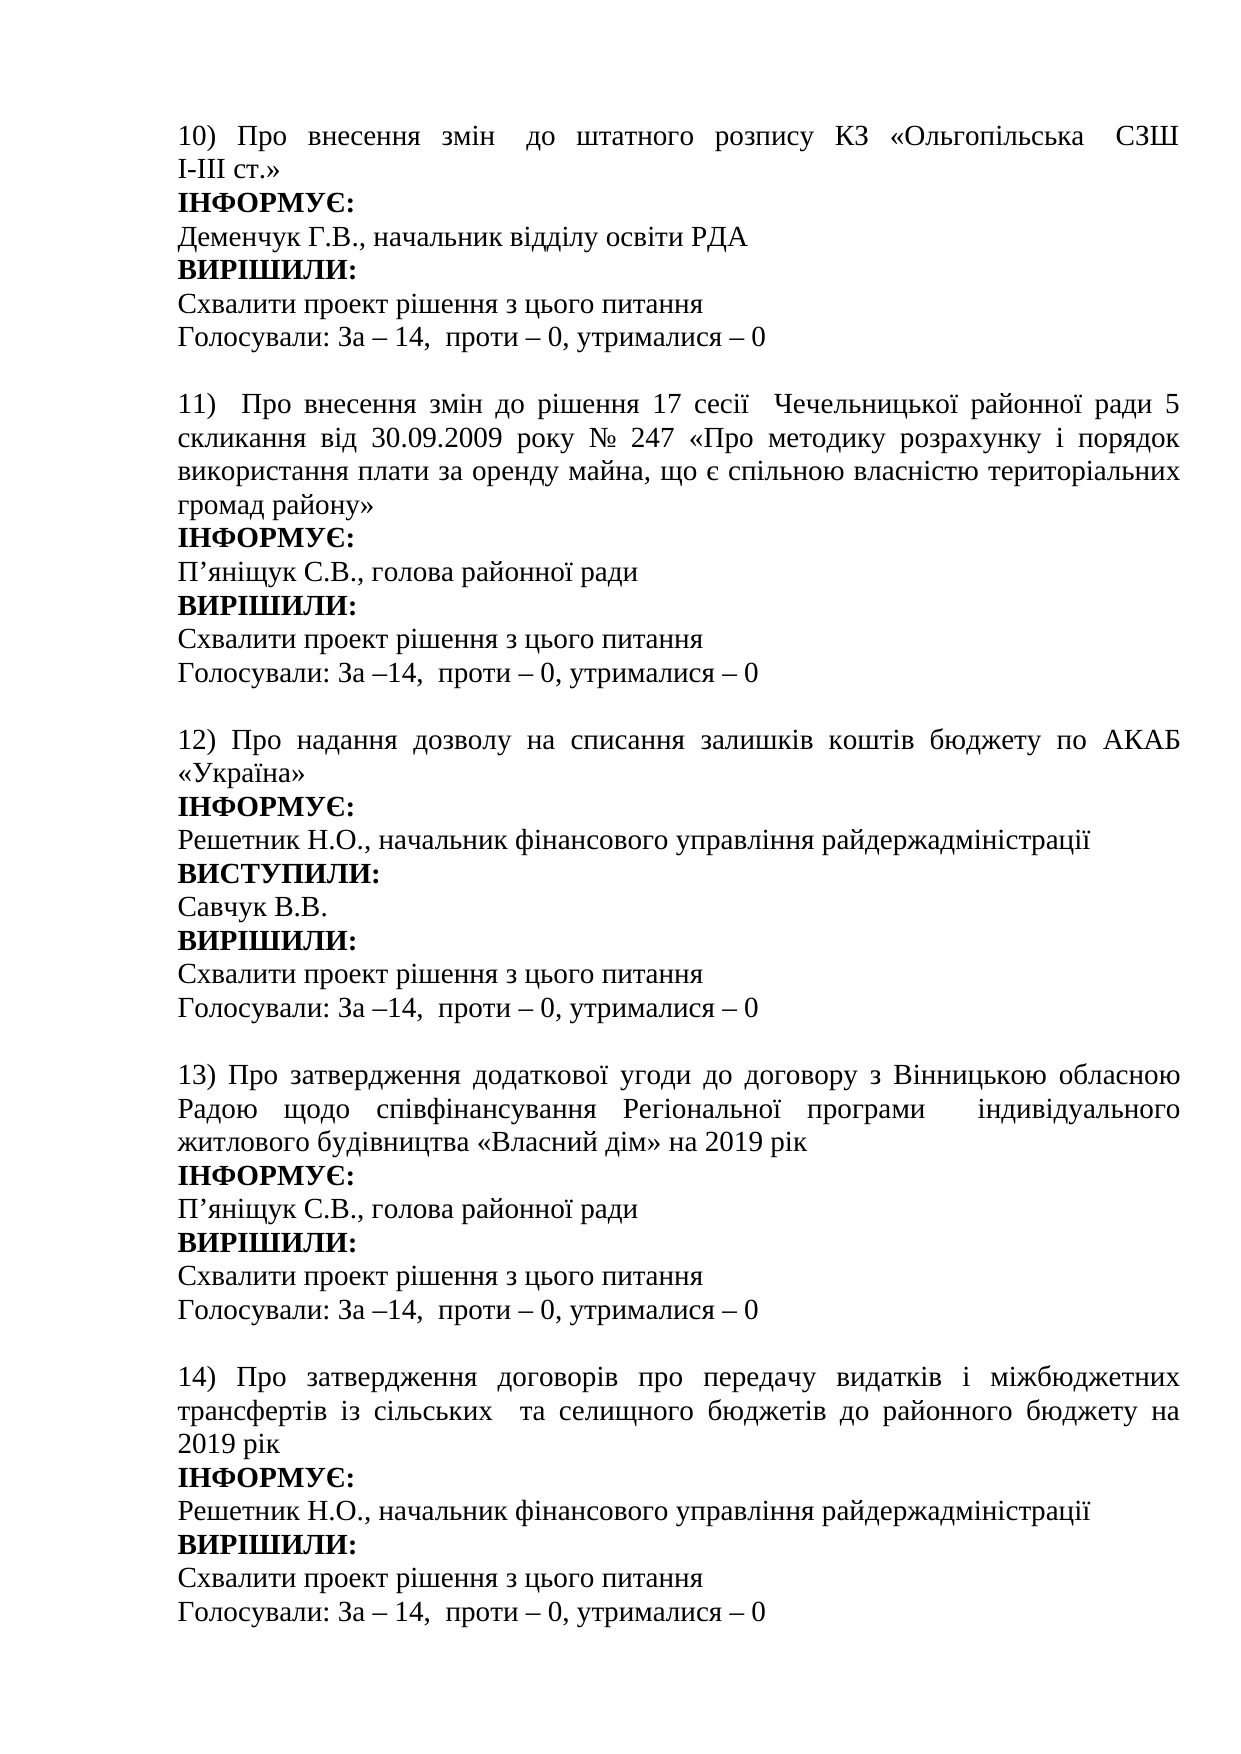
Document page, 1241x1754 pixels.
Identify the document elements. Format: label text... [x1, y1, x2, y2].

text П’яніщук С.В., голова районної ради [177, 554, 1181, 588]
list ВИРІШИЛИ: [177, 1225, 1181, 1258]
text ІНФОРМУЄ: [177, 521, 1181, 554]
text Схвалити проект рішення з цього питання [177, 621, 1181, 655]
text Голосували: За –14, проти – 0, утрималися – 0 [177, 990, 1181, 1024]
text Голосували: За –14, проти – 0, утрималися – 0 [177, 655, 1181, 688]
text 13) Про затвердження додаткової угоди до договору з Вінницькою обласною Радою щодо співфінансування Регіональної програми індивідуального житлового будівництва «Власний дім» на 2019 рік [177, 1057, 1181, 1158]
list ВИРІШИЛИ: [177, 252, 1181, 286]
text 10) Про внесення змін до штатного розпису КЗ «Ольгопільська СЗШ І-ІІІ ст.» [177, 118, 1181, 185]
text 11) Про внесення змін до рішення 17 сесії Чечельницької районної ради 5 скликання від 30.09.2009 року № 247 «Про методику розрахунку і порядок використання плати за оренду майна, що є спільною власністю територіальних громад району» [177, 386, 1181, 521]
list ВИРІШИЛИ: [177, 923, 1181, 957]
text ІНФОРМУЄ: [177, 1460, 1181, 1493]
list П’яніщук С.В., голова районної ради [177, 1191, 1181, 1225]
text ІНФОРМУЄ: [177, 789, 1181, 822]
text 14) Про затвердження договорів про передачу видатків і міжбюджетних трансфертів із сільських та селищного бюджетів до районного бюджету на 2019 рік [177, 1359, 1181, 1460]
list ВИРІШИЛИ: [177, 1527, 1181, 1560]
list ВИРІШИЛИ: [177, 588, 1181, 621]
text Голосували: За – 14, проти – 0, утрималися – 0 [177, 319, 1181, 353]
text Голосували: За – 14, проти – 0, утрималися – 0 [177, 1594, 1181, 1627]
text Схвалити проект рішення з цього питання [177, 286, 1181, 319]
text Схвалити проект рішення з цього питання [177, 1258, 1181, 1292]
text Схвалити проект рішення з цього питання [177, 957, 1181, 990]
list ВИСТУПИЛИ: [177, 856, 1181, 889]
text 12) Про надання дозволу на списання залишків коштів бюджету по АКАБ «Україна» [177, 722, 1181, 789]
text Решетник Н.О., начальник фінансового управління райдержадміністрації [177, 822, 1181, 856]
text ІНФОРМУЄ: [177, 185, 1181, 219]
text Голосували: За –14, проти – 0, утрималися – 0 [177, 1292, 1181, 1326]
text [177, 219, 1181, 252]
text ІНФОРМУЄ: [177, 1158, 1181, 1191]
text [177, 1493, 1181, 1527]
list Савчук В.В. [177, 889, 1181, 923]
text Схвалити проект рішення з цього питання [177, 1560, 1181, 1594]
